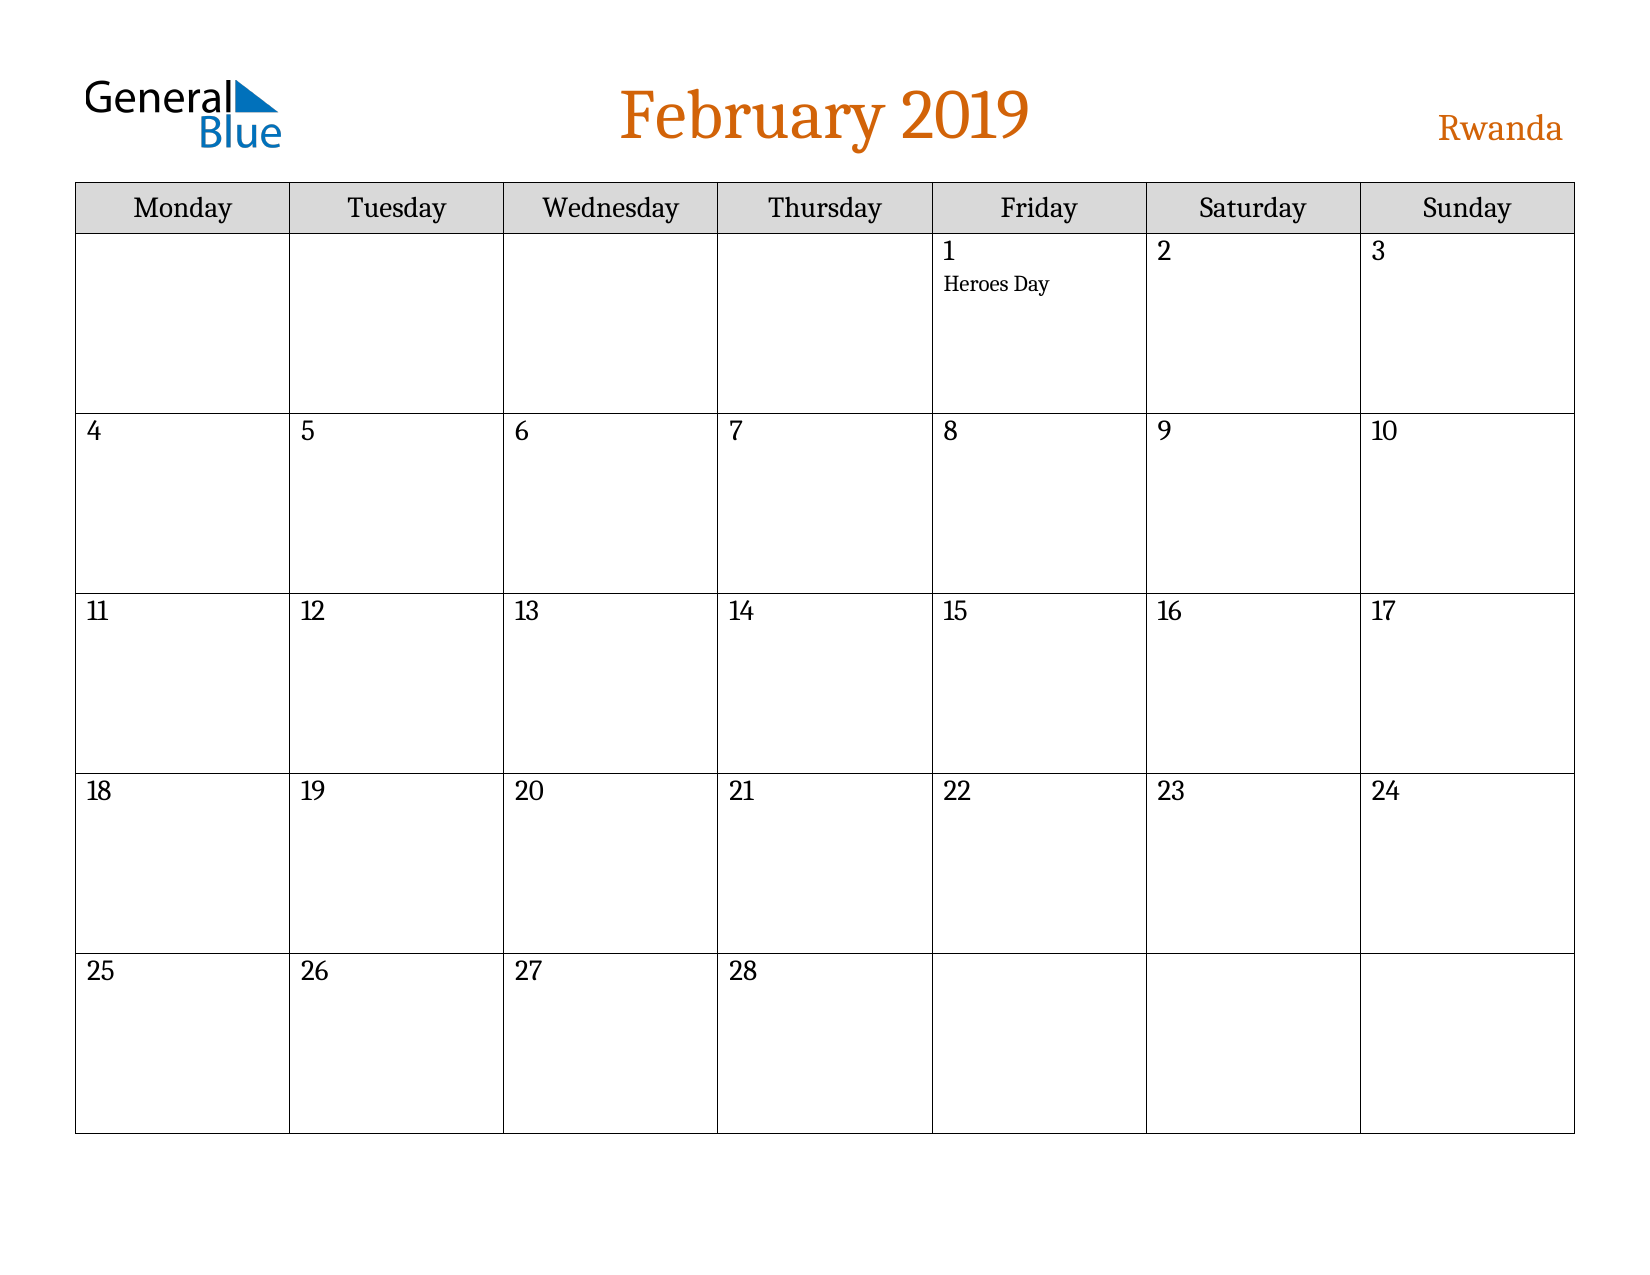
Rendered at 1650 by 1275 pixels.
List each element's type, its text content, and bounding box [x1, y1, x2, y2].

table_cell [504, 630, 717, 773]
table_cell [718, 234, 932, 270]
table_cell 16 [1147, 594, 1360, 630]
table_cell [76, 810, 289, 953]
table_cell Wednesday [504, 183, 717, 233]
table_cell 8 [933, 414, 1146, 450]
table_cell 7 [718, 414, 932, 450]
table_cell [76, 990, 289, 1133]
table_cell Sunday [1361, 183, 1574, 233]
table_cell 26 [290, 954, 503, 990]
table_header [76, 75, 503, 182]
table_cell [76, 234, 289, 270]
table_cell 9 [1147, 414, 1360, 450]
table_cell [933, 954, 1146, 990]
table_cell Tuesday [290, 183, 503, 233]
table_cell [76, 270, 289, 413]
table_cell [933, 810, 1146, 953]
table_cell 6 [504, 414, 717, 450]
table_cell [1361, 630, 1574, 773]
table_cell [1147, 630, 1360, 773]
table_cell 27 [504, 954, 717, 990]
table_cell 3 [1361, 234, 1574, 270]
table_cell Thursday [718, 183, 932, 233]
table_cell Monday [76, 183, 289, 233]
table_cell [1361, 450, 1574, 593]
table_cell [1147, 990, 1360, 1133]
table_cell 18 [76, 774, 289, 810]
table_cell [504, 810, 717, 953]
table_cell [1361, 270, 1574, 413]
table_cell [933, 450, 1146, 593]
picture [86, 80, 281, 148]
table_cell [1147, 450, 1360, 593]
table_cell [290, 234, 503, 270]
table_cell 10 [1361, 414, 1574, 450]
table_cell [933, 630, 1146, 773]
table_cell [1361, 990, 1574, 1133]
table_cell 23 [1147, 774, 1360, 810]
table_cell Friday [933, 183, 1146, 233]
table_cell [290, 810, 503, 953]
table_cell 14 [718, 594, 932, 630]
table_cell 22 [933, 774, 1146, 810]
table_cell [504, 450, 717, 593]
table_cell 20 [504, 774, 717, 810]
table_cell [718, 450, 932, 593]
table_cell [1361, 810, 1574, 953]
table_cell [504, 234, 717, 270]
table_cell 25 [76, 954, 289, 990]
table_cell [290, 990, 503, 1133]
table_cell [718, 810, 932, 953]
table_cell 24 [1361, 774, 1574, 810]
table_cell [718, 990, 932, 1133]
table_cell 21 [718, 774, 932, 810]
table_cell 12 [290, 594, 503, 630]
table_cell 5 [290, 414, 503, 450]
table_cell 2 [1147, 234, 1360, 270]
table_cell 4 [76, 414, 289, 450]
table_cell 19 [290, 774, 503, 810]
table_cell 17 [1361, 594, 1574, 630]
table_cell 13 [504, 594, 717, 630]
table_cell [290, 270, 503, 413]
table_header February 2019 [504, 75, 1146, 182]
table_cell Saturday [1147, 183, 1360, 233]
table_cell [290, 450, 503, 593]
table_cell [1147, 270, 1360, 413]
table_cell [1361, 954, 1574, 990]
table_header Rwanda [1146, 75, 1574, 182]
table_cell [504, 990, 717, 1133]
table_cell Heroes Day [933, 270, 1146, 413]
table_cell 1 [933, 234, 1146, 270]
table_cell [504, 270, 717, 413]
table_cell [718, 270, 932, 413]
table_cell 28 [718, 954, 932, 990]
table_cell [933, 990, 1146, 1133]
table_cell [1147, 954, 1360, 990]
table_cell [76, 630, 289, 773]
table_cell [1147, 810, 1360, 953]
table_cell 11 [76, 594, 289, 630]
table_cell 15 [933, 594, 1146, 630]
table_cell [290, 630, 503, 773]
table_cell [718, 630, 932, 773]
table_cell [76, 450, 289, 593]
